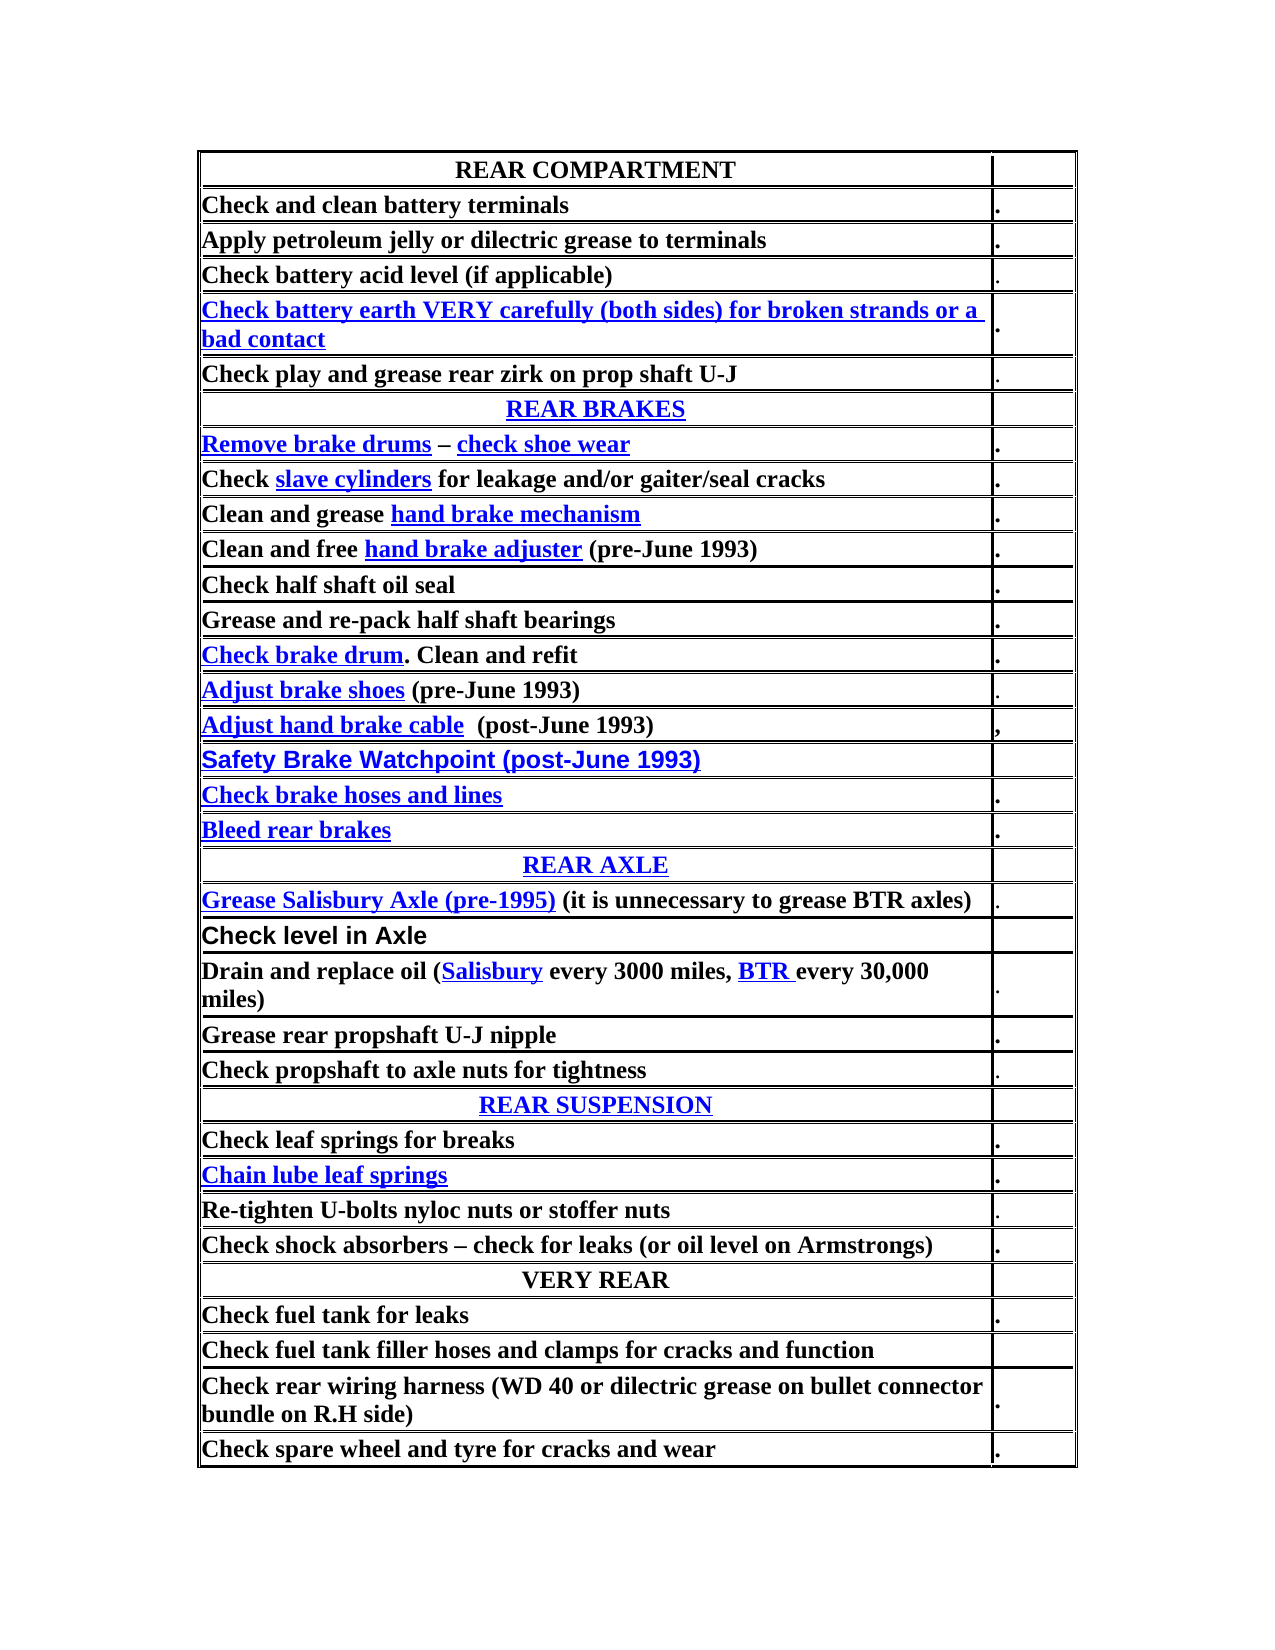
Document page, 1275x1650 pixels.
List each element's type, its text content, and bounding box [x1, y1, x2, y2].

table_cell Clean and grease hand brake mechanism [199, 495, 992, 530]
table_cell Chain lube leaf springs [201, 1155, 991, 1190]
table_cell [992, 153, 1075, 185]
table_cell . [992, 495, 1076, 530]
table_cell . [994, 460, 1075, 495]
table_cell . [994, 290, 1075, 354]
table_cell . [994, 185, 1075, 220]
table_cell Check fuel tank filler hoses and clamps for cracks and function [199, 1331, 992, 1366]
table_cell , [994, 705, 1075, 740]
table_cell Check propshaft to axle nuts for tightness [201, 1050, 991, 1085]
table_cell [994, 389, 1075, 424]
table_cell . [992, 1430, 1076, 1465]
table_cell Grease Salisbury Axle (pre-1995) (it is unnecessary to grease BTR axles) [199, 881, 992, 916]
table_cell . [994, 565, 1075, 600]
table_cell Safety Brake Watchpoint (post-June 1993) [201, 740, 991, 776]
table_cell [992, 1261, 1076, 1296]
table_cell . [994, 255, 1075, 290]
table_cell REAR COMPARTMENT [201, 152, 992, 185]
table_cell Drain and replace oil (Salisbury every 3000 miles, BTR every 30,000 miles) [201, 951, 991, 1015]
table_cell [994, 740, 1075, 776]
table_cell Grease and re-pack half shaft bearings [201, 600, 991, 635]
table_cell Check half shaft oil seal [201, 565, 991, 600]
table_cell Check spare wheel and tyre for cracks and wear [199, 1430, 992, 1465]
table_cell Apply petroleum jelly or dilectric grease to terminals [201, 220, 991, 255]
table_cell Check shock absorbers – check for leaks (or oil level on Armstrongs) [199, 1226, 992, 1261]
table_cell Check brake hoses and lines [199, 776, 992, 811]
table_cell . [994, 220, 1075, 255]
table_cell . [992, 811, 1076, 846]
table_cell . [994, 600, 1075, 635]
table_cell Check fuel tank for leaks [199, 1296, 992, 1331]
table_cell . [994, 670, 1075, 705]
table_cell . [992, 1296, 1076, 1331]
table_cell . [994, 1155, 1075, 1190]
table_cell Check and clean battery terminals [201, 185, 991, 220]
table_cell REAR AXLE [199, 846, 992, 881]
table_cell . [994, 1366, 1075, 1430]
table_cell Check play and grease rear zirk on prop shaft U-J [201, 354, 991, 389]
table_cell [994, 916, 1075, 951]
table_cell Adjust brake shoes (pre-June 1993) [201, 670, 991, 705]
table_cell Bleed rear brakes [199, 811, 992, 846]
table_cell [992, 1331, 1076, 1366]
table_cell . [992, 881, 1076, 916]
table_cell . [994, 951, 1075, 1015]
table_cell REAR SUSPENSION [201, 1085, 991, 1120]
table_cell Adjust hand brake cable (post-June 1993) [201, 705, 991, 740]
table_cell Check rear wiring harness (WD 40 or dilectric grease on bullet connector bundle on R.H side) [201, 1366, 991, 1430]
table_cell . [994, 425, 1075, 459]
table_cell Check battery earth VERY carefully (both sides) for broken strands or a bad contact [201, 290, 991, 354]
table_cell Check brake drum. Clean and refit [201, 635, 991, 670]
table_cell Check level in Axle [201, 916, 991, 951]
table_cell . [992, 530, 1076, 565]
table_cell . [994, 1050, 1075, 1085]
table_cell Remove brake drums – check shoe wear [201, 425, 991, 459]
table_cell Check battery acid level (if applicable) [201, 255, 991, 290]
table_cell [994, 1085, 1075, 1120]
table_cell . [994, 1190, 1075, 1226]
table_cell . [994, 635, 1075, 670]
table_cell . [992, 1226, 1076, 1261]
table_cell Re-tighten U-bolts nyloc nuts or stoffer nuts [201, 1190, 991, 1226]
table_cell Check slave cylinders for leakage and/or gaiter/seal cracks [201, 460, 991, 495]
table_cell [992, 846, 1076, 881]
table_cell . [994, 354, 1075, 389]
table_cell VERY REAR [199, 1261, 992, 1296]
table_cell . [994, 1120, 1075, 1155]
table_cell REAR BRAKES [201, 389, 991, 424]
table_cell Clean and free hand brake adjuster (pre-June 1993) [199, 530, 992, 565]
table_cell Grease rear propshaft U-J nipple [201, 1015, 991, 1050]
table_cell . [992, 776, 1076, 811]
table_cell . [994, 1015, 1075, 1050]
table_cell Check leaf springs for breaks [201, 1120, 991, 1155]
